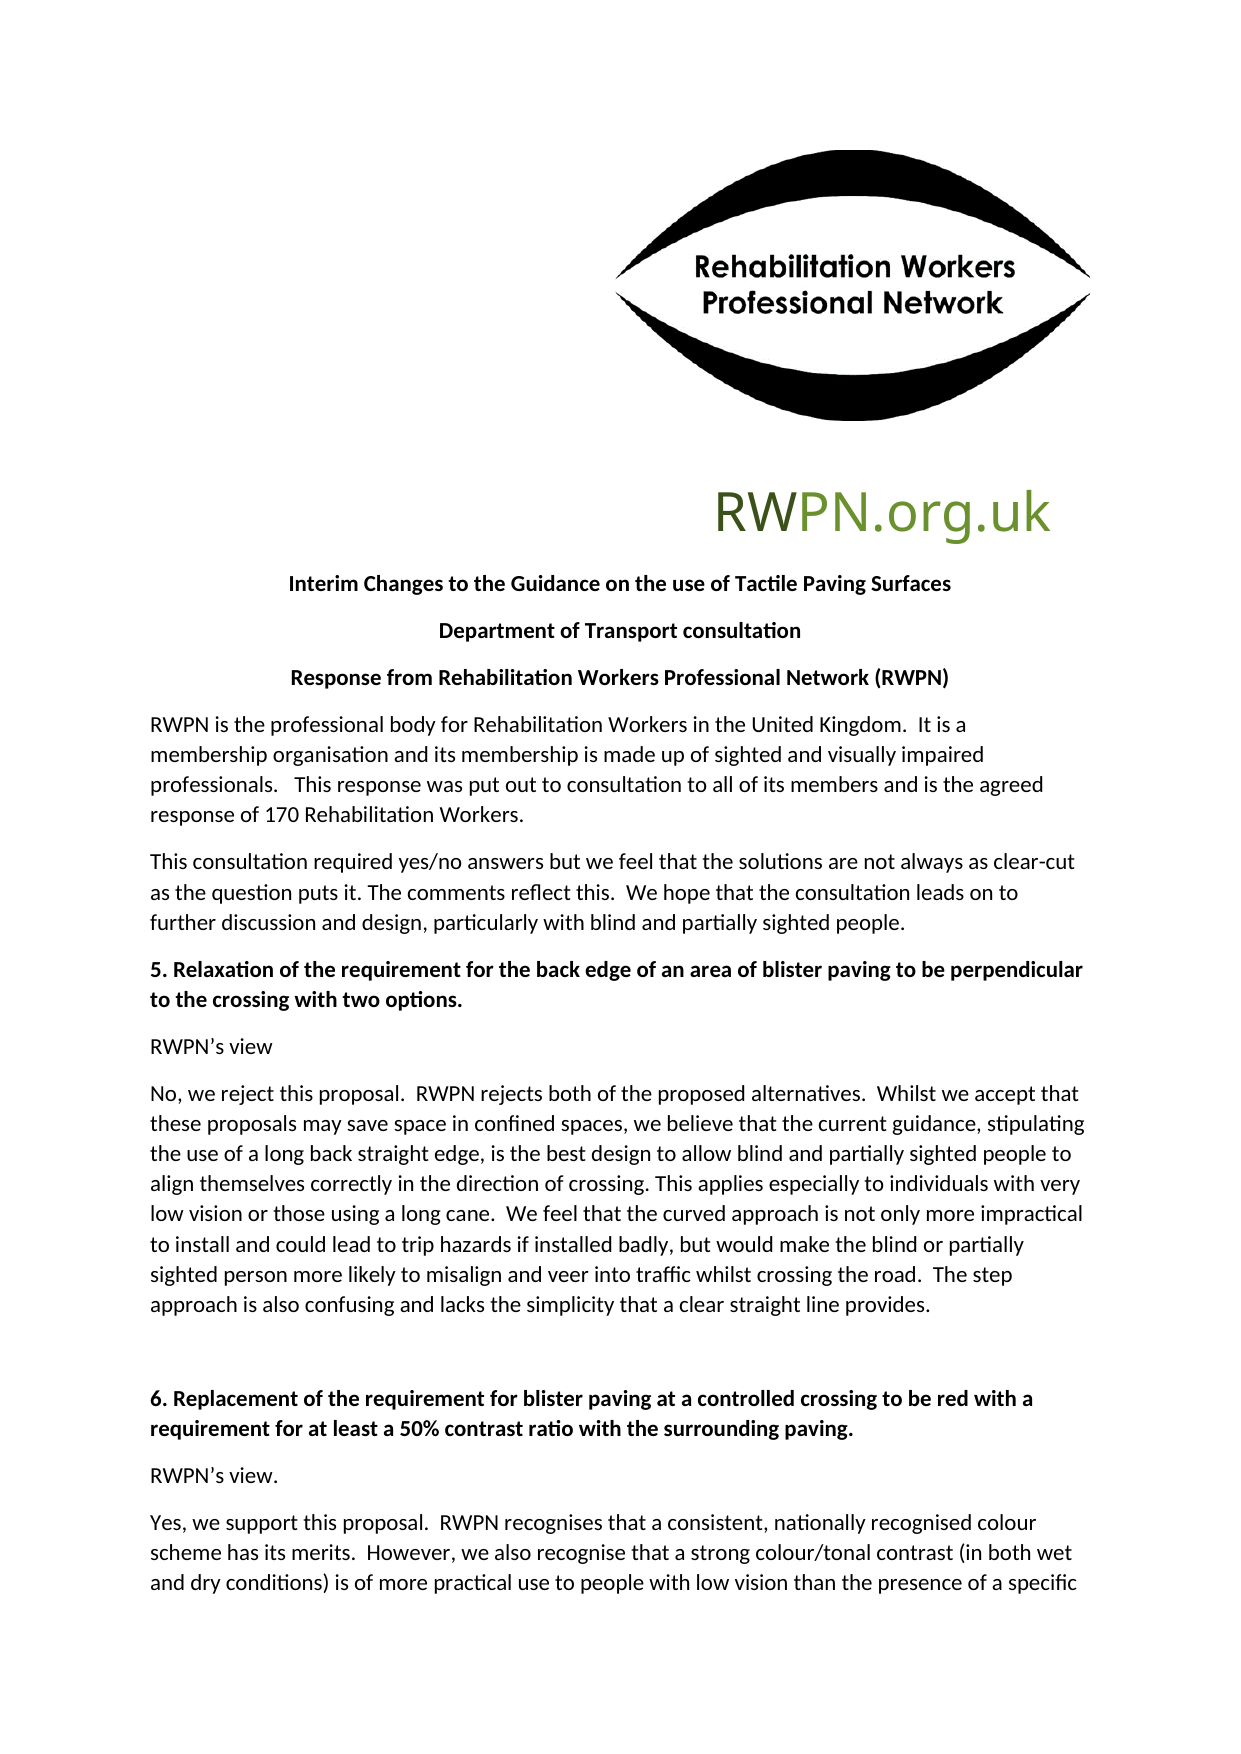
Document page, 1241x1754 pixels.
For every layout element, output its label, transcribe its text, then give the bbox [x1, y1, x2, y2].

text Department of Transport consultation [150, 616, 1090, 644]
text Interim Changes to the Guidance on the use of Tactile Paving Surfaces [150, 569, 1090, 597]
text 5. Relaxation of the requirement for the back edge of an area of blister paving to be perpendicular to the crossing with two options. [150, 955, 1090, 1013]
text No, we reject this proposal. RWPN rejects both of the proposed alternatives. Whilst we accept that these proposals may save space in confined spaces, we believe that the current guidance, stipulating the use of a long back straight edge, is the best design to allow blind and partially sighted people to align themselves correctly in the direction of crossing. This applies especially to individuals with very low vision or those using a long cane. We feel that the curved approach is not only more impractical to install and could lead to trip hazards if installed badly, but would make the blind or partially sighted person more likely to misalign and veer into traffic whilst crossing the road. The step approach is also confusing and lacks the simplicity that a clear straight line provides. [150, 1079, 1090, 1318]
text RWPN’s view. [150, 1461, 1090, 1489]
text RWPN is the professional body for Rehabilitation Workers in the United Kingdom. It is a membership organisation and its membership is made up of sighted and visually impaired professionals. This response was put out to consultation to all of its members and is the agreed response of 170 Rehabilitation Workers. [150, 710, 1090, 828]
text Response from Rehabilitation Workers Professional Network (RWPN) [150, 663, 1090, 691]
text RWPN.org.uk [675, 439, 1090, 547]
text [150, 1508, 1090, 1596]
text This consultation required yes/no answers but we feel that the solutions are not always as clear-cut as the question puts it. The comments reflect this. We hope that the consultation leads on to further discussion and design, particularly with blind and partially sighted people. [150, 847, 1090, 936]
picture [615, 150, 1091, 421]
text 6. Replacement of the requirement for blister paving at a controlled crossing to be red with a requirement for at least a 50% contrast ratio with the surrounding paving. [150, 1384, 1090, 1442]
text RWPN’s view [150, 1032, 1090, 1060]
